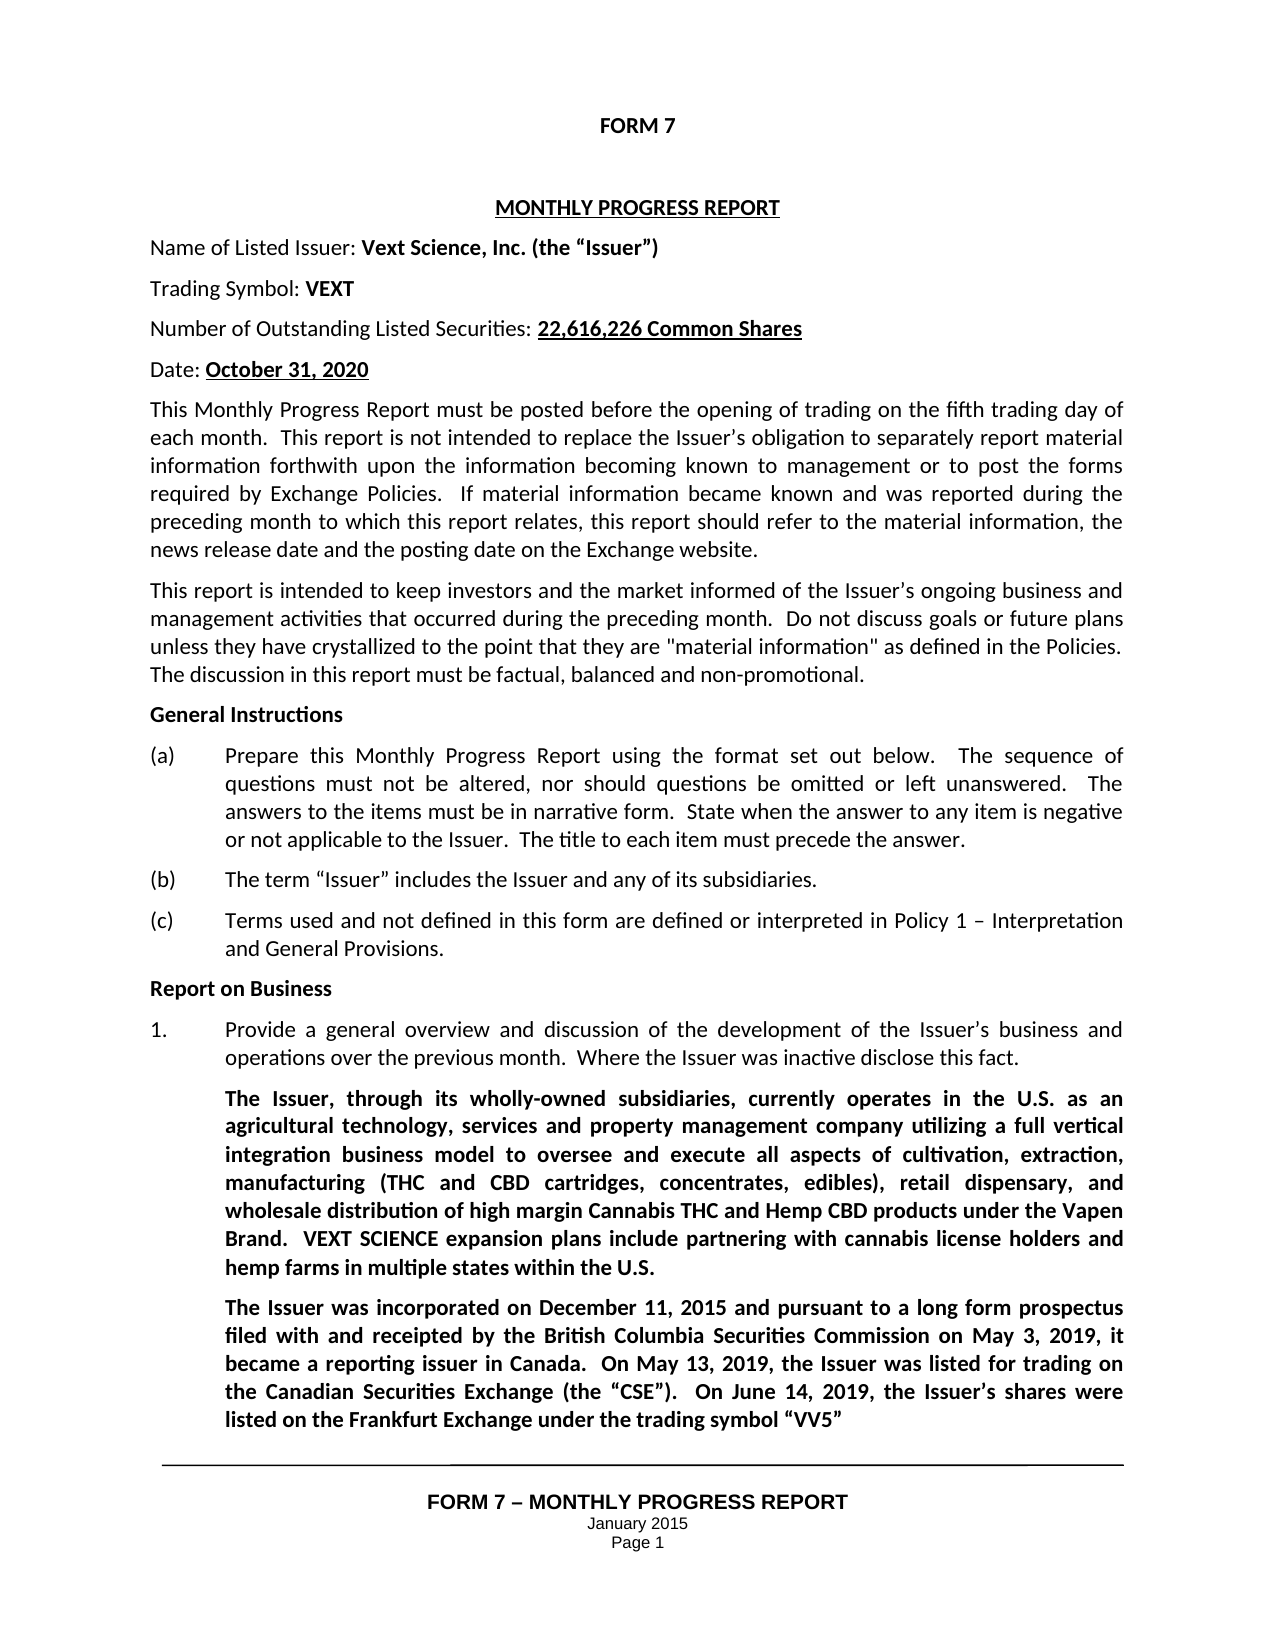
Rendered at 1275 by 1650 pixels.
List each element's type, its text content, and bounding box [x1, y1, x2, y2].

text General Instructions [150, 700, 1125, 728]
list Prepare this Monthly Progress Report using the format set out below. The sequence of questions must not be altered, nor should questions be omitted or left unanswered. The answers to the items must be in narrative form. State when the answer to any item is negative or not applicable to the Issuer. The title to each item must precede the answer. [150, 741, 1125, 853]
list Provide a general overview and discussion of the development of the Issuer’s business and operations over the previous month. Where the Issuer was inactive disclose this fact. [150, 1015, 1125, 1071]
text The Issuer was incorporated on December 11, 2015 and pursuant to a long form prospectus filed with and receipted by the British Columbia Securities Commission on May 3, 2019, it became a reporting issuer in Canada. On May 13, 2019, the Issuer was listed for trading on the Canadian Securities Exchange (the “CSE”). On June 14, 2019, the Issuer’s shares were listed on the Frankfurt Exchange under the trading symbol “VV5” [225, 1293, 1125, 1433]
text This Monthly Progress Report must be posted before the opening of trading on the fifth trading day of each month. This report is not intended to replace the Issuer’s obligation to separately report material information forthwith upon the information becoming known to management or to post the forms required by Exchange Policies. If material information became known and was reported during the preceding month to which this report relates, this report should refer to the material information, the news release date and the posting date on the Exchange website. [150, 395, 1125, 563]
list Report on Business [150, 974, 1125, 1003]
text This report is intended to keep investors and the market informed of the Issuer’s ongoing business and management activities that occurred during the preceding month. Do not discuss goals or future plans unless they have crystallized to the point that they are "material information" as defined in the Policies. The discussion in this report must be factual, balanced and non-promotional. [150, 576, 1125, 688]
list The term “Issuer” includes the Issuer and any of its subsidiaries. [150, 866, 1125, 893]
list Terms used and not defined in this form are defined or interpreted in Policy 1 – Interpretation and General Provisions. [150, 906, 1125, 962]
text The Issuer, through its wholly-owned subsidiaries, currently operates in the U.S. as an agricultural technology, services and property management company utilizing a full vertical integration business model to oversee and execute all aspects of cultivation, extraction, manufacturing (THC and CBD cartridges, concentrates, edibles), retail dispensary, and wholesale distribution of high margin Cannabis THC and Hemp CBD products under the Vapen Brand. VEXT SCIENCE expansion plans include partnering with cannabis license holders and hemp farms in multiple states within the U.S. [225, 1084, 1125, 1281]
text Number of Outstanding Listed Securities: 22,616,226 Common Shares [150, 314, 1125, 342]
text Date: October 31, 2020 [150, 355, 1125, 383]
title FORM 7 [150, 112, 1125, 139]
text Trading Symbol: VEXT [150, 274, 1125, 302]
text Name of Listed Issuer: Vext Science, Inc. (the “Issuer”) [150, 233, 1125, 261]
title MONTHLY PROGRESS REPORT [150, 193, 1125, 221]
